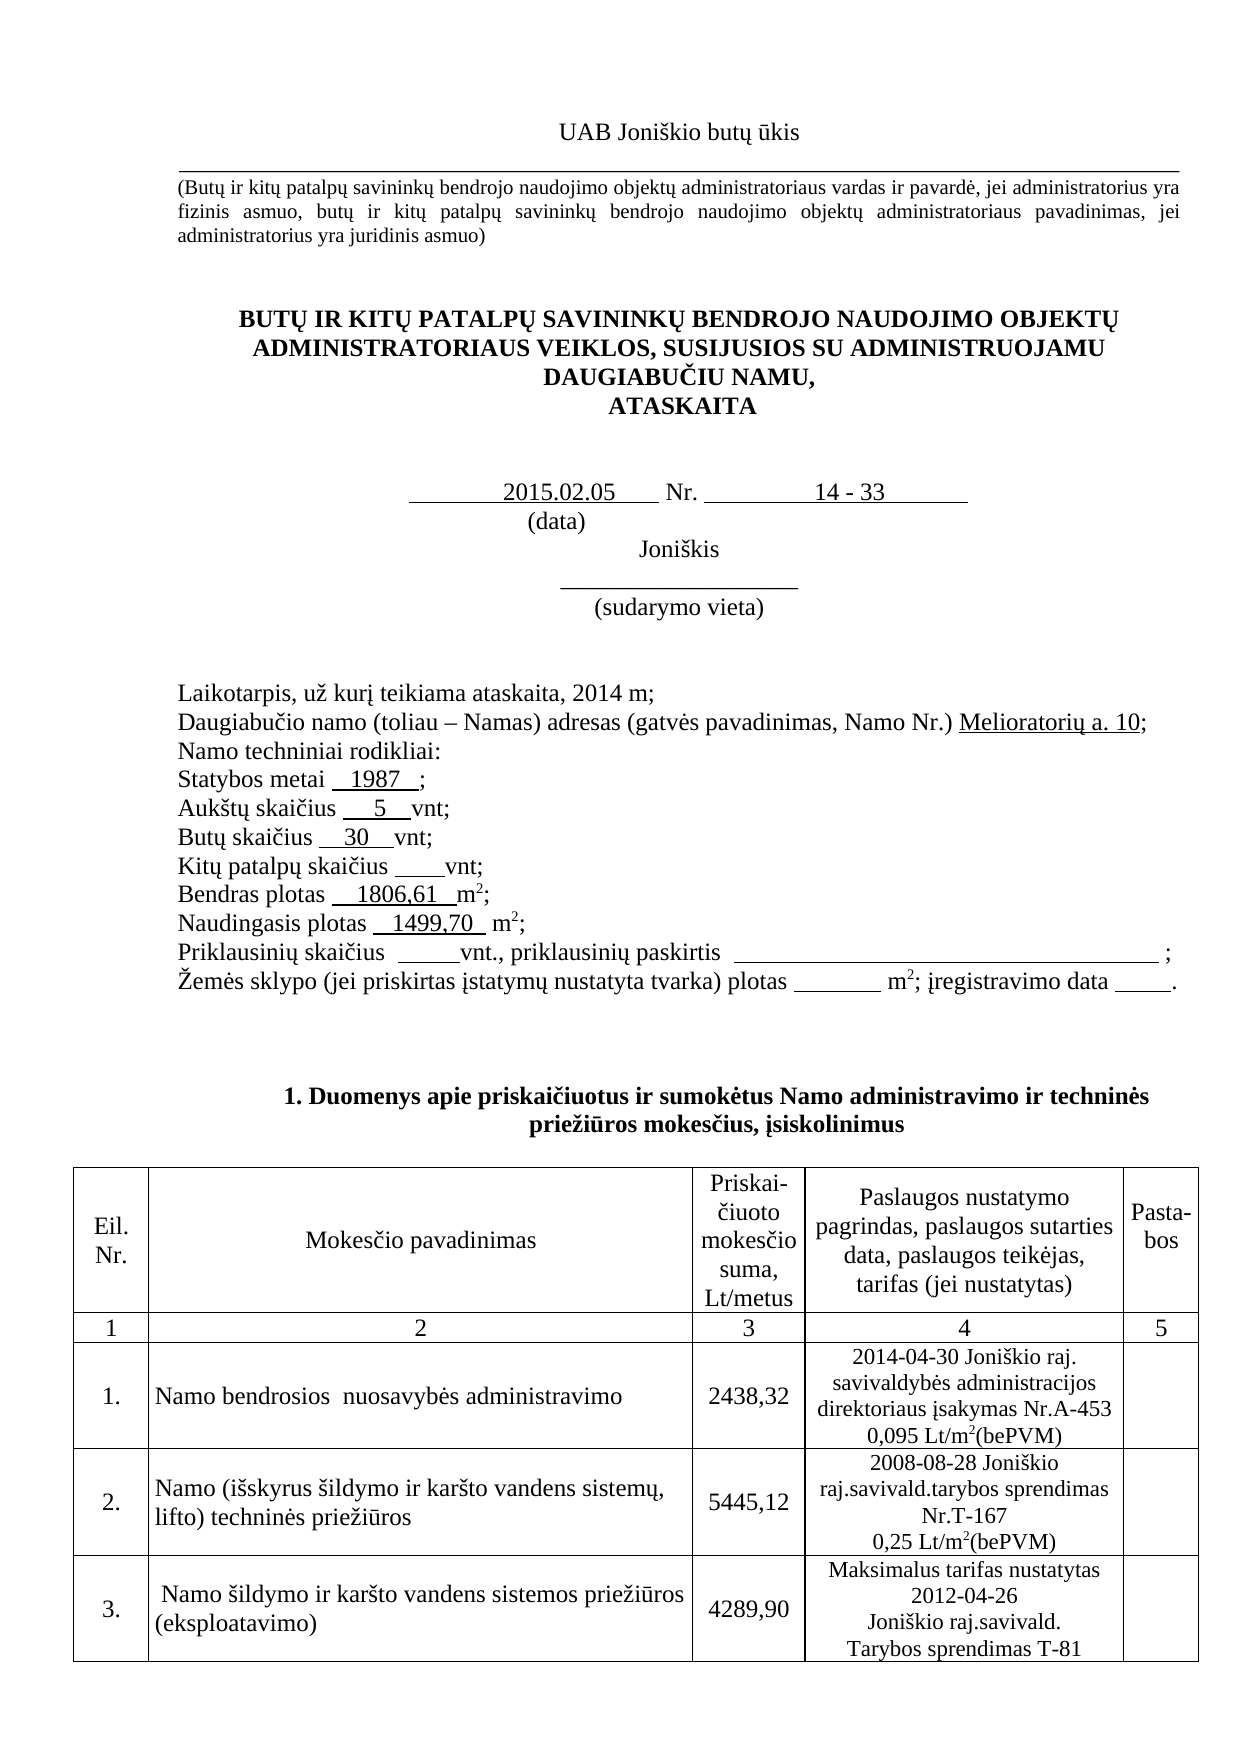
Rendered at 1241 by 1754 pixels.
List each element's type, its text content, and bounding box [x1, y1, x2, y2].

text Bendras plotas 1806,61 m2; [177, 879, 1181, 908]
table_cell 2 [149, 1313, 692, 1342]
table_cell 2014-04-30 Joniškio raj. savivaldybės administracijos direktoriaus įsakymas Nr.A-453 0,095 Lt/m2(bePVM) [806, 1343, 1123, 1448]
table_cell 2. [74, 1449, 148, 1554]
text (sudarymo vieta) [177, 592, 1181, 621]
text Statybos metai 1987 ; [177, 764, 1181, 793]
table_cell Namo bendrosios nuosavybės administravimo [149, 1343, 692, 1448]
text (Butų ir kitų patalpų savininkų bendrojo naudojimo objektų administratoriaus vardas ir pavardė, jei administratorius yra fizinis asmuo, butų ir kitų patalpų savininkų bendrojo naudojimo objektų administratoriaus pavadinimas, jei administratorius yra juridinis asmuo) [177, 175, 1181, 247]
text Naudingasis plotas 1499,70 m2; [177, 908, 1181, 937]
table_cell 3 [693, 1313, 804, 1342]
text Daugiabučio namo (toliau – Namas) adresas (gatvės pavadinimas, Namo Nr.) Melioratorių a. 10; [177, 707, 1181, 736]
table_cell Namo (išskyrus šildymo ir karšto vandens sistemų, lifto) techninės priežiūros [149, 1449, 692, 1554]
table_cell 4289,90 [693, 1556, 804, 1661]
table_cell [1124, 1343, 1198, 1448]
table_cell 1. [74, 1343, 148, 1448]
text Namo techniniai rodikliai: [177, 736, 1181, 764]
text ________________________________________________________________________________ [177, 146, 1181, 175]
table_cell 5 [1124, 1313, 1198, 1342]
text 2015.02.05 Nr. 14 - 33 [177, 477, 1181, 506]
table_header Paslaugos nustatymo pagrindas, paslaugos sutarties data, paslaugos teikėjas, tarifas (jei nustatytas) [806, 1168, 1123, 1312]
text Priklausinių skaičius vnt., priklausinių paskirtis ; [177, 937, 1181, 966]
text ATASKAITA [177, 391, 1181, 419]
text Kitų patalpų skaičius vnt; [177, 851, 1181, 879]
table_header Priskai-čiuoto mokesčio suma, Lt/metus [693, 1168, 804, 1312]
text BUTŲ IR KITŲ PATALPŲ SAVININKŲ BENDROJO NAUDOJIMO OBJEKTŲ ADMINISTRATORIAUS VEIKLOS, SUSIJUSIOS SU ADMINISTRUOJAMU DAUGIABUČIU NAMU, [177, 304, 1181, 391]
table_cell Namo šildymo ir karšto vandens sistemos priežiūros (eksploatavimo) [149, 1556, 692, 1661]
text Butų skaičius 30 vnt; [177, 822, 1181, 851]
table_cell [1124, 1556, 1198, 1661]
table_header Mokesčio pavadinimas [149, 1168, 692, 1312]
table_header Pasta-bos [1124, 1168, 1198, 1312]
table_cell Maksimalus tarifas nustatytas 2012-04-26 Joniškio raj.savivald. Tarybos sprendimas T-81 [806, 1556, 1123, 1661]
text Joniškis [177, 534, 1181, 563]
table_cell 5445,12 [693, 1449, 804, 1554]
table_header Eil. Nr. [74, 1168, 148, 1312]
text Žemės sklypo (jei priskirtas įstatymų nustatyta tvarka) plotas m2; įregistravimo data . [177, 966, 1181, 994]
table_cell 1 [74, 1313, 148, 1342]
subtitle 1. Duomenys apie priskaičiuotus ir sumokėtus Namo administravimo ir techninės priežiūros mokesčius, įsiskolinimus [252, 1081, 1181, 1138]
text Laikotarpis, už kurį teikiama ataskaita, 2014 m; [177, 678, 1181, 707]
table_cell 3. [74, 1556, 148, 1661]
table_cell 2008-08-28 Joniškio raj.savivald.tarybos sprendimas Nr.T-167 0,25 Lt/m2(bePVM) [806, 1449, 1123, 1554]
table_cell 2438,32 [693, 1343, 804, 1448]
table_cell 4 [806, 1313, 1123, 1342]
text (data) [177, 506, 1181, 534]
table_cell [1124, 1449, 1198, 1554]
text Aukštų skaičius 5 vnt; [177, 793, 1181, 822]
text UAB Joniškio butų ūkis [177, 117, 1181, 146]
text ___________________ [177, 563, 1181, 592]
